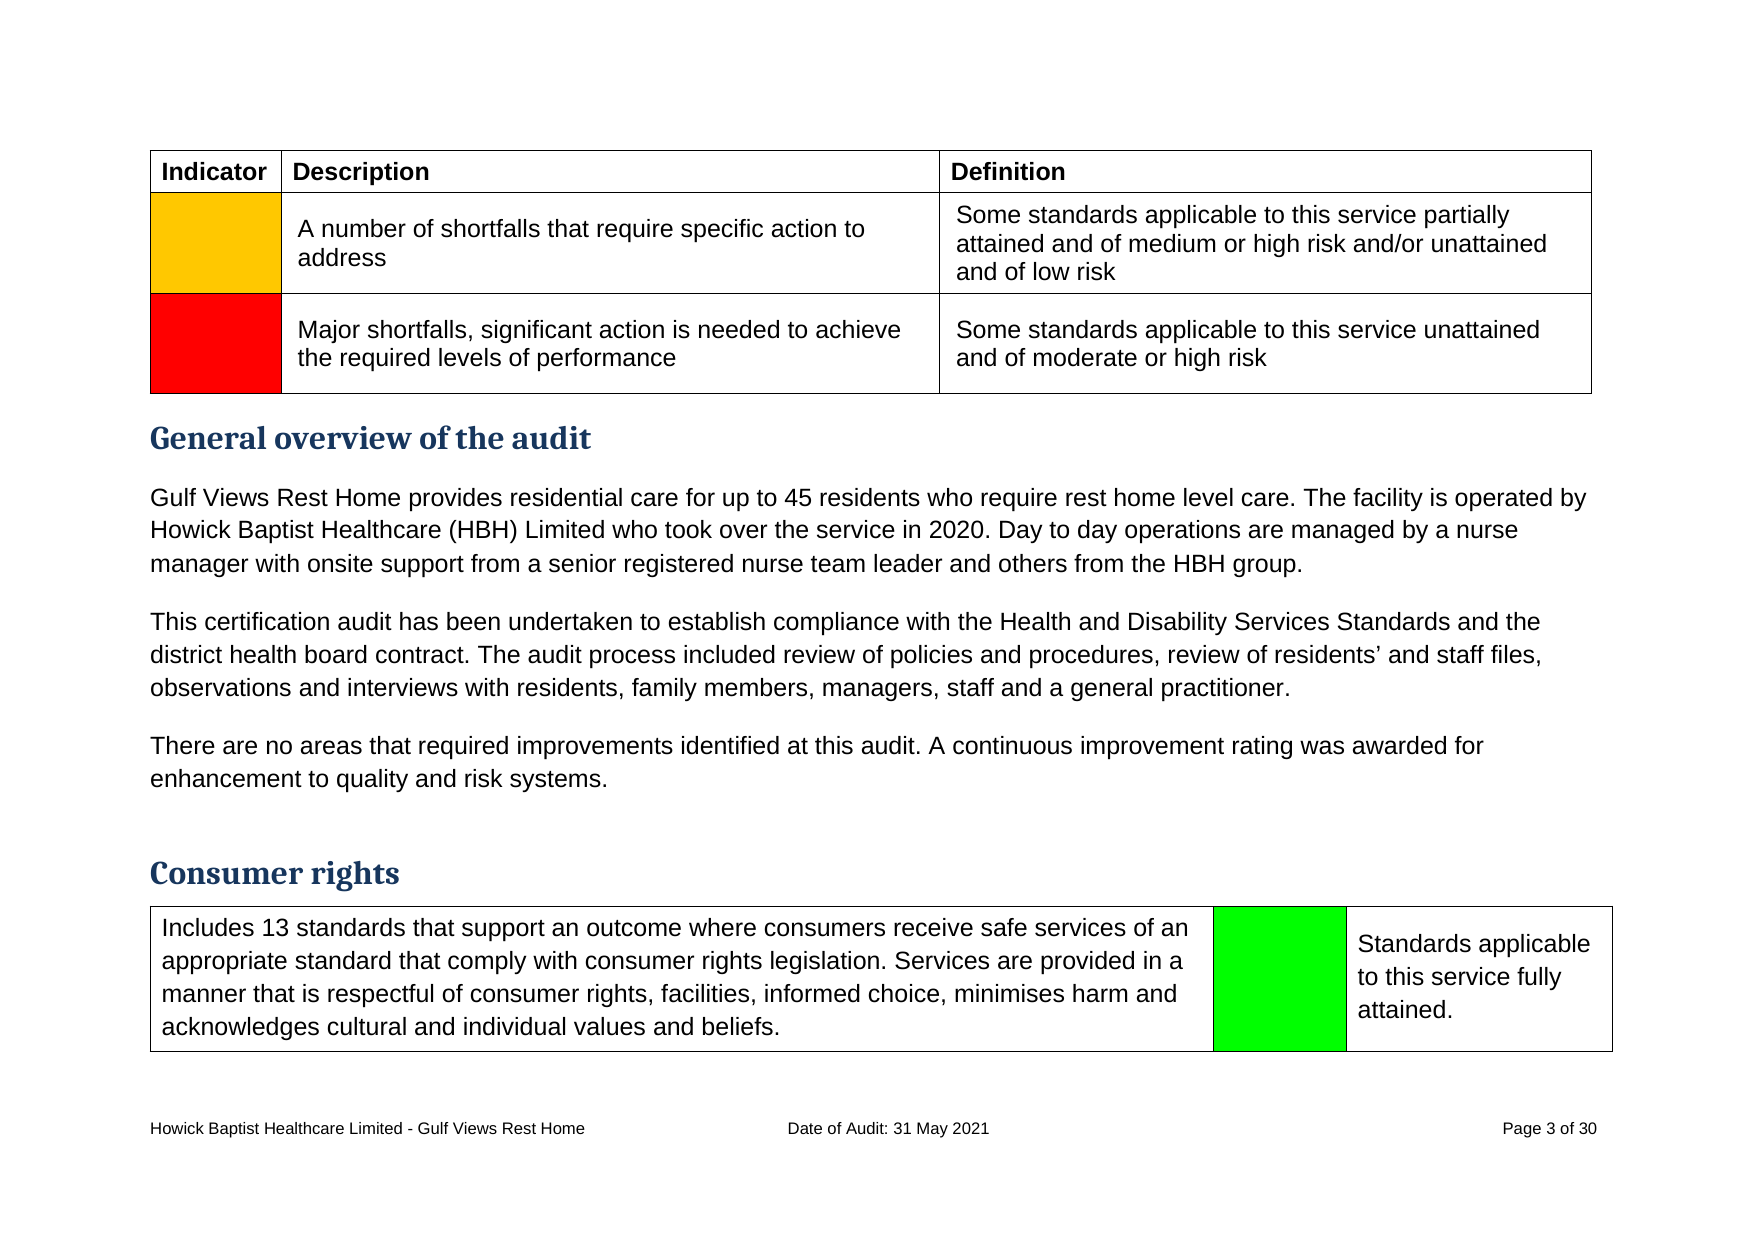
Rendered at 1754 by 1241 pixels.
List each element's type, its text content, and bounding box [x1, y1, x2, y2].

text This certification audit has been undertaken to establish compliance with the Health and Disability Services Standards and the district health board contract. The audit process included review of policies and procedures, review of residents’ and staff files, observations and interviews with residents, family members, managers, staff and a general practitioner. [150, 607, 1604, 701]
table_cell [151, 294, 281, 393]
text There are no areas that required improvements identified at this audit. A continuous improvement rating was awarded for enhancement to quality and risk systems. [150, 731, 1604, 792]
table_cell Some standards applicable to this service partially attained and of medium or high risk and/or unattained and of low risk [940, 193, 1591, 293]
table_header Indicator [151, 151, 281, 192]
table_cell Major shortfalls, significant action is needed to achieve the required levels of performance [282, 294, 939, 393]
text Gulf Views Rest Home provides residential care for up to 45 residents who require rest home level care. The facility is operated by Howick Baptist Healthcare (HBH) Limited who took over the service in 2020. Day to day operations are managed by a nurse manager with onsite support from a senior registered nurse team leader and others from the HBH group. [150, 482, 1604, 577]
table_cell Some standards applicable to this service unattained and of moderate or high risk [940, 294, 1591, 393]
table_header Description [282, 151, 939, 192]
table_cell A number of shortfalls that require specific action to address [282, 193, 939, 293]
table_header [1214, 907, 1346, 1051]
table_header Definition [940, 151, 1591, 192]
subtitle General overview of the audit [150, 419, 1604, 457]
subtitle Consumer rights [150, 855, 1604, 893]
table_cell [151, 193, 281, 293]
table_header Includes 13 standards that support an outcome where consumers receive safe services of an appropriate standard that comply with consumer rights legislation. Services are provided in a manner that is respectful of consumer rights, facilities, informed choice, minimises harm and acknowledges cultural and individual values and beliefs. [151, 907, 1213, 1051]
table_header Standards applicable to this service fully attained. [1347, 907, 1612, 1051]
